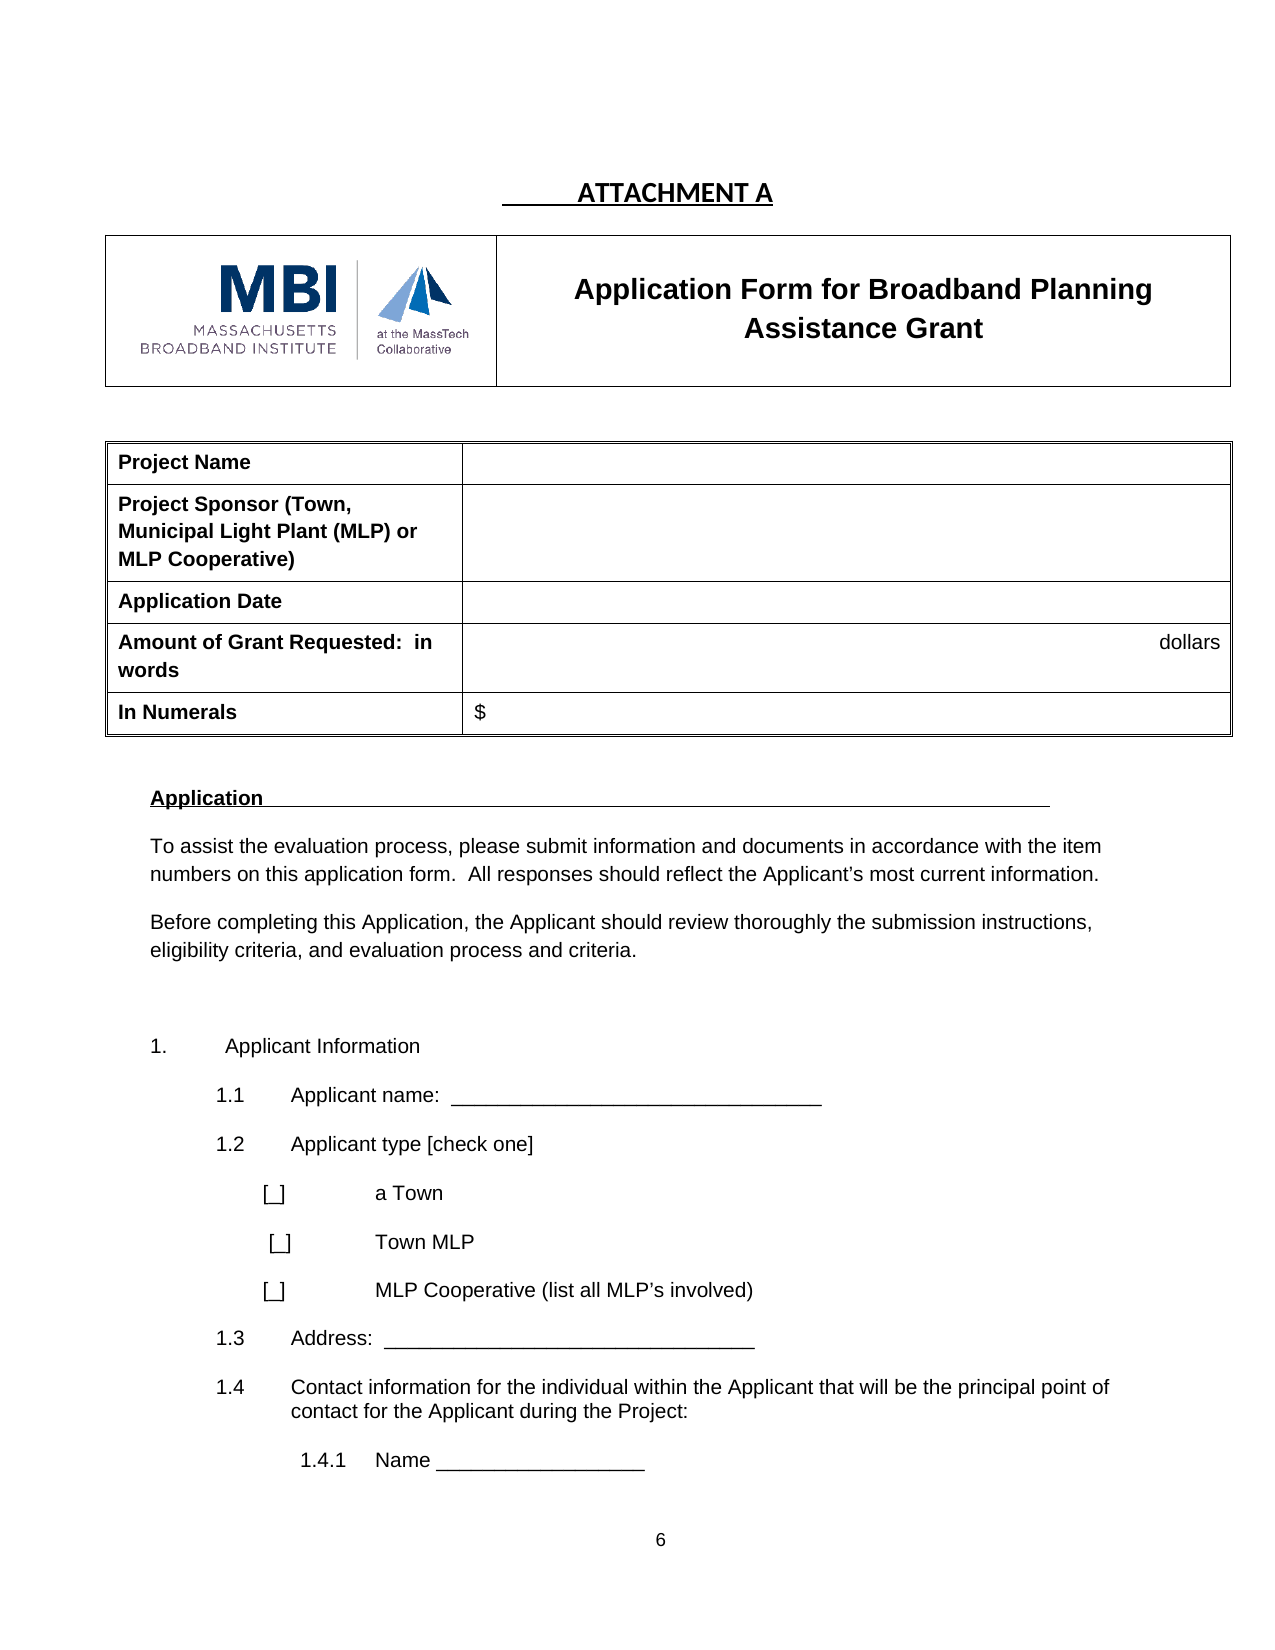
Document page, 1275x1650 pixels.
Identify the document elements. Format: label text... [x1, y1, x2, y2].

subtitle Name __________________ [300, 1448, 1125, 1472]
subtitle Applicant Information [150, 1034, 1125, 1058]
text Application [150, 785, 1125, 809]
table_cell Amount of Grant Requested: in words [108, 624, 462, 692]
table_cell dollars [463, 624, 1230, 692]
text [_] Town MLP [262, 1229, 1125, 1253]
subtitle Address: ________________________________ [216, 1326, 1125, 1350]
table_cell Application Date [108, 582, 462, 623]
table_cell [463, 582, 1230, 623]
table_header Application Form for Broadband Planning Assistance Grant [497, 236, 1230, 386]
text To assist the evaluation process, please submit information and documents in accordance with the item numbers on this application form. All responses should reflect the Applicant’s most current information. [150, 834, 1125, 886]
subtitle ATTACHMENT A [150, 174, 1125, 209]
picture [116, 241, 485, 376]
table_header [463, 444, 1230, 484]
table_header [106, 236, 496, 386]
text [_] MLP Cooperative (list all MLP’s involved) [262, 1278, 1125, 1302]
table_cell In Numerals [108, 693, 462, 734]
text Before completing this Application, the Applicant should review thoroughly the submission instructions, eligibility criteria, and evaluation process and criteria. [150, 910, 1125, 962]
table_cell [463, 485, 1230, 581]
table_header Project Name [108, 444, 462, 484]
table_cell $ [463, 693, 1230, 734]
table_cell Project Sponsor (Town, Municipal Light Plant (MLP) or MLP Cooperative) [108, 485, 462, 581]
subtitle Applicant name: ________________________________ [216, 1083, 1125, 1107]
subtitle Contact information for the individual within the Applicant that will be the principal point of contact for the Applicant during the Project: [216, 1375, 1125, 1423]
subtitle Applicant type [check one] [216, 1132, 1125, 1156]
text [_] a Town [262, 1181, 1125, 1205]
